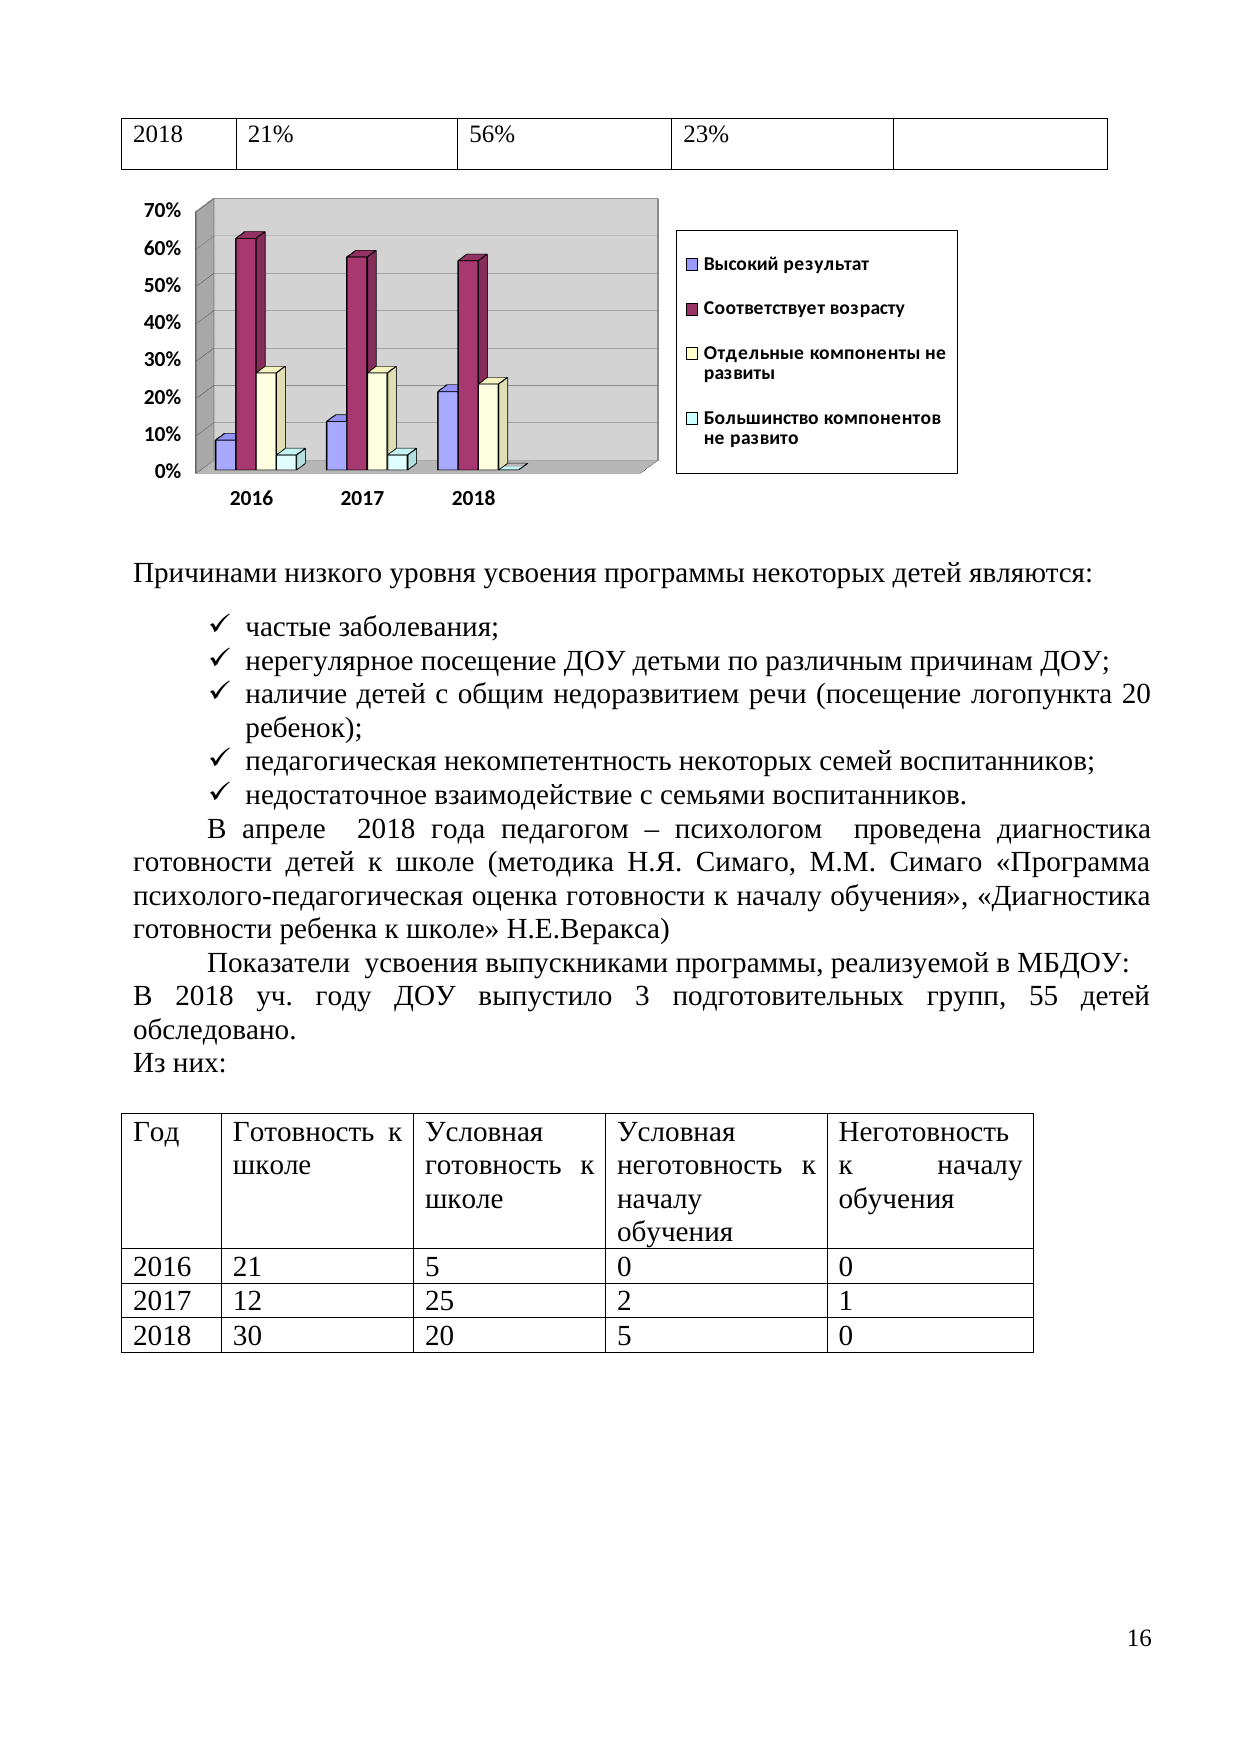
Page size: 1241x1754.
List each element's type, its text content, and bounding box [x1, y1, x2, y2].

table_cell 5 [606, 1318, 827, 1352]
text Из них: [133, 1046, 1152, 1079]
table_header Неготовность к началу обучения [828, 1114, 1033, 1248]
list частые заболевания; [208, 609, 1152, 643]
table_cell 0 [828, 1249, 1033, 1282]
table_cell 21 [222, 1249, 413, 1282]
table_cell 2018 [122, 119, 236, 169]
table_header Условная неготовность к началу обучения [606, 1114, 827, 1248]
list наличие детей с общим недоразвитием речи (посещение логопункта 20 ребенок); [208, 676, 1152, 743]
table_cell 23% [672, 119, 893, 169]
table_cell 12 [222, 1284, 413, 1317]
table_cell 2018 [122, 1318, 221, 1352]
table_cell 2 [606, 1284, 827, 1317]
table_header Готовность к школе [222, 1114, 413, 1248]
text Показатели усвоения выпускниками программы, реализуемой в МБДОУ: [133, 945, 1152, 978]
table_cell 1 [828, 1284, 1033, 1317]
table_cell 5 [414, 1249, 605, 1282]
text В 2018 уч. году ДОУ выпустило 3 подготовительных групп, 55 детей обследовано. [133, 978, 1152, 1046]
text Причинами низкого уровня усвоения программы некоторых детей являются: [133, 555, 1152, 588]
text В апреле 2018 года педагогом – психологом проведена диагностика готовности детей к школе (методика Н.Я. Симаго, М.М. Симаго «Программа психолого-педагогическая оценка готовности к началу обучения», «Диагностика готовности ребенка к школе» Н.Е.Веракса) [133, 811, 1152, 945]
list недостаточное взаимодействие с семьями воспитанников. [208, 777, 1152, 811]
table_cell 25 [414, 1284, 605, 1317]
table_cell 21% [237, 119, 457, 169]
table_cell 30 [222, 1318, 413, 1352]
table_cell 0 [828, 1318, 1033, 1352]
list нерегулярное посещение ДОУ детьми по различным причинам ДОУ; [208, 643, 1152, 676]
table_header Год [122, 1114, 221, 1248]
table_cell 56% [458, 119, 671, 169]
table_cell 20 [414, 1318, 605, 1352]
table_header Условная готовность к школе [414, 1114, 605, 1248]
table_cell 0 [606, 1249, 827, 1282]
table_cell 2017 [122, 1284, 221, 1317]
table_cell 2016 [122, 1249, 221, 1282]
list педагогическая некомпетентность некоторых семей воспитанников; [208, 743, 1152, 777]
table_cell [894, 119, 1107, 169]
